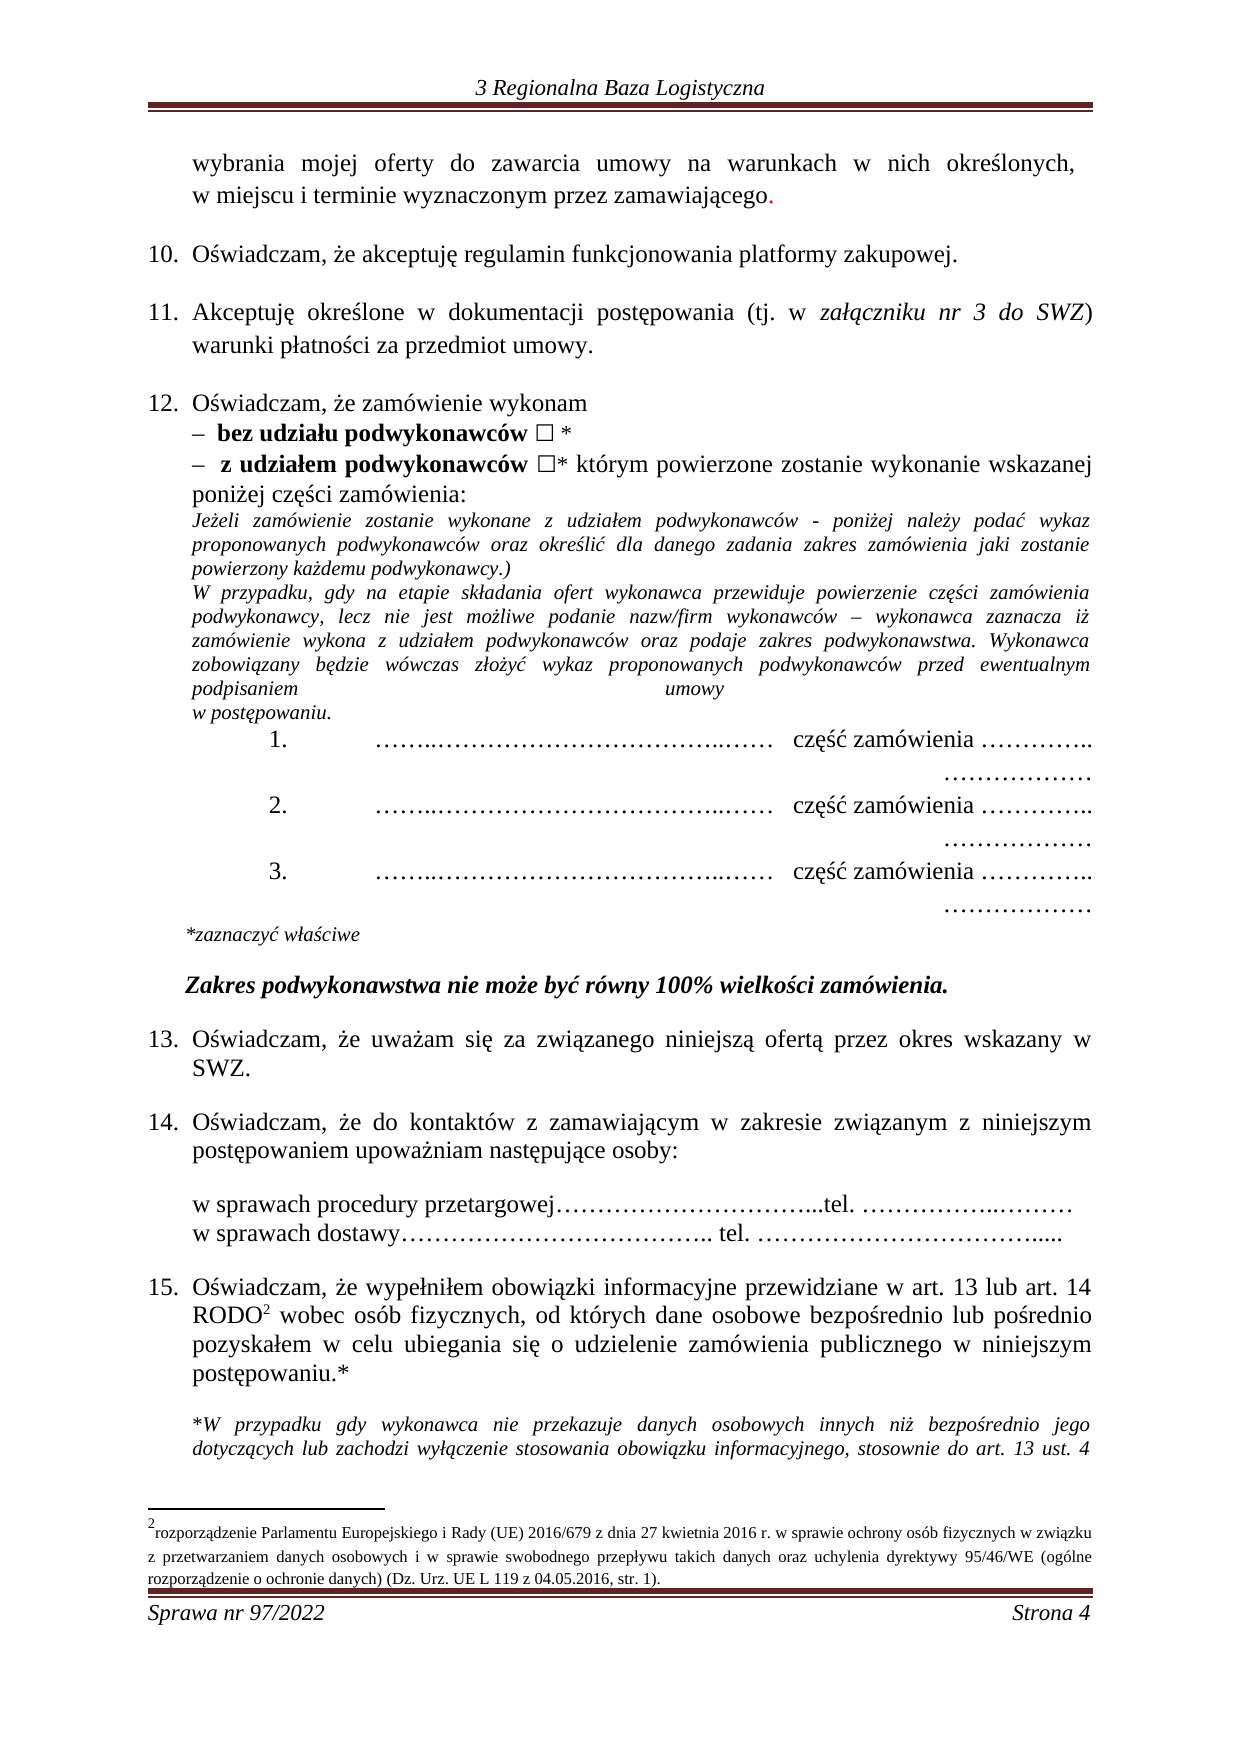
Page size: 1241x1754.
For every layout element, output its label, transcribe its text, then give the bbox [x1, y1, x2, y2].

list Oświadczam, że akceptuję regulamin funkcjonowania platformy zakupowej. [148, 239, 1093, 267]
text W przypadku, gdy na etapie składania ofert wykonawca przewiduje powierzenie części zamówienia podwykonawcy, lecz nie jest możliwe podanie nazw/firm wykonawców – wykonawca zaznacza iż zamówienie wykona z udziałem podwykonawców oraz podaje zakres podwykonawstwa. Wykonawca zobowiązany będzie wówczas złożyć wykaz proponowanych podwykonawców przed ewentualnym podpisaniem umowy w postępowaniu. [192, 580, 1093, 724]
list Akceptuję określone w dokumentacji postępowania (tj. w załączniku nr 3 do SWZ) warunki płatności za przedmiot umowy. [148, 297, 1093, 358]
list w sprawach dostawy……………………………….. tel. ……………………………..... [192, 1218, 1093, 1247]
list w sprawach procedury przetargowej…………………………...tel. ……………..……… [192, 1189, 1093, 1218]
text Jeżeli zamówienie zostanie wykonane z udziałem podwykonawców - poniżej należy podać wykaz proponowanych podwykonawców oraz określić dla danego zadania zakres zamówienia jaki zostanie powierzony każdemu podwykonawcy.) [192, 508, 1093, 580]
list Oświadczam, że uważam się za związanego niniejszą ofertą przez okres wskazany w SWZ. [148, 1024, 1093, 1082]
list ……..……………………………..…… część zamówienia …………..……………… [192, 856, 1093, 918]
text – z udziałem podwykonawców * którym powierzone zostanie wykonanie wskazanej poniżej części zamówienia: [192, 448, 1093, 508]
text Zakres podwykonawstwa nie może być równy 100% wielkości zamówienia. [185, 971, 1093, 999]
list ……..……………………………..…… część zamówienia …………..……………… [192, 724, 1093, 786]
text *zaznaczyć właściwe [185, 922, 1093, 946]
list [148, 148, 1093, 209]
text – bez udziału podwykonawców * [192, 416, 1093, 448]
list Oświadczam, że zamówienie wykonam [148, 388, 1093, 416]
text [148, 1412, 1093, 1460]
list Oświadczam, że wypełniłem obowiązki informacyjne przewidziane w art. 13 lub art. 14 RODO wobec osób fizycznych, od których dane osobowe bezpośrednio lub pośrednio pozyskałem w celu ubiegania się o udzielenie zamówienia publicznego w niniejszym postępowaniu.* [148, 1272, 1093, 1387]
list Oświadczam, że do kontaktów z zamawiającym w zakresie związanym z niniejszym postępowaniem upoważniam następujące osoby: [148, 1107, 1093, 1164]
list ……..……………………………..…… część zamówienia …………..……………… [192, 790, 1093, 852]
